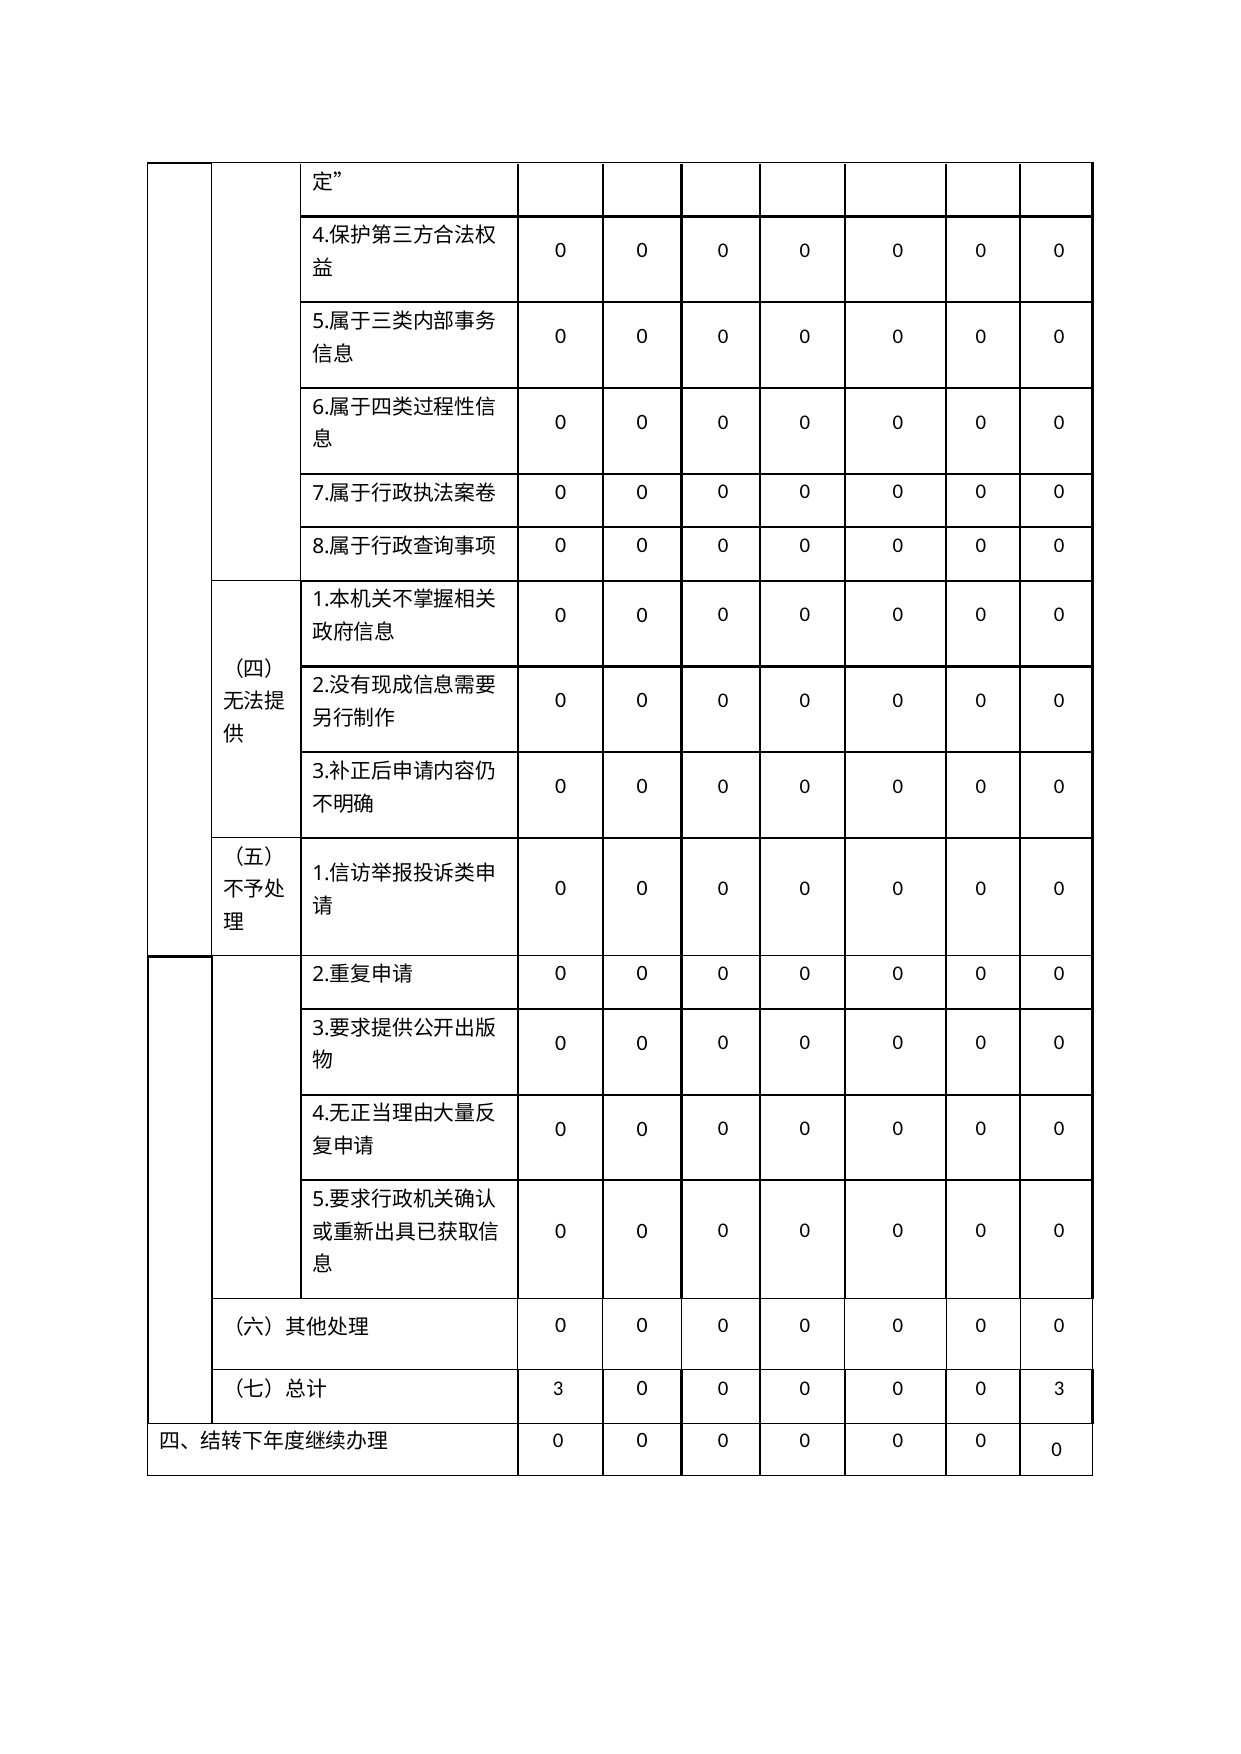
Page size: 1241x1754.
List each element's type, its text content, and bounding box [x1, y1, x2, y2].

table_cell 0 [604, 1370, 680, 1422]
table_cell 0 [1021, 303, 1091, 387]
table_cell 4.无正当理由大量反复申请 [302, 1096, 517, 1179]
table_cell 0 [519, 839, 602, 955]
table_cell 0 [761, 218, 844, 301]
table_cell 0 [603, 1299, 681, 1369]
table_cell 0 [761, 1096, 844, 1179]
table_cell 0 [761, 753, 844, 837]
table_cell 0 [846, 839, 945, 955]
table_cell 2.重复申请 [302, 956, 517, 1008]
table_cell 0 [604, 1096, 680, 1179]
table_cell 0 [947, 528, 1019, 579]
table_cell 0 [1021, 839, 1091, 955]
table_cell 0 [947, 303, 1019, 387]
table_cell 0 [947, 956, 1019, 1008]
table_cell 0 [683, 1424, 759, 1475]
table_cell 0 [683, 475, 759, 526]
table_cell 0 [683, 582, 759, 665]
table_cell 0 [1021, 668, 1091, 751]
table_cell 0 [761, 303, 844, 387]
table_cell 0 [604, 668, 680, 751]
table_cell 0 [947, 389, 1019, 473]
table_cell 1.本机关不掌握相关政府信息 [302, 582, 517, 665]
table_cell 0 [604, 389, 680, 473]
table_cell 0 [846, 1010, 945, 1093]
table_cell 0 [1021, 528, 1091, 579]
table_cell 0 [846, 389, 945, 473]
table_cell 0 [1021, 956, 1091, 1008]
table_cell [213, 956, 300, 1298]
table_cell 0 [947, 1370, 1019, 1422]
table_cell 0 [603, 163, 681, 215]
table_cell 0 [519, 582, 602, 665]
table_cell 0 [845, 163, 946, 215]
table_cell 0 [604, 956, 680, 1008]
table_cell 3 [1021, 1370, 1091, 1422]
table_cell 0 [604, 303, 680, 387]
table_cell 7.属于行政执法案卷 [301, 475, 517, 526]
table_cell 0 [604, 475, 680, 526]
table_cell 0 [604, 218, 680, 301]
table_cell 0 [947, 668, 1019, 751]
table_cell 0 [683, 753, 759, 837]
table_cell 6.属于四类过程性信息 [301, 389, 517, 473]
table_cell 0 [761, 475, 844, 526]
table_cell 0 [604, 1424, 680, 1475]
table_cell 0 [846, 1424, 945, 1475]
table_cell 0 [845, 1299, 946, 1369]
table_cell 0 [947, 1181, 1019, 1298]
table_cell 四、结转下年度继续办理 [148, 1424, 517, 1475]
table_cell 0 [683, 389, 759, 473]
table_cell 0 [1021, 389, 1091, 473]
table_cell 0 [683, 218, 759, 301]
table_cell 0 [518, 1299, 602, 1369]
table_cell 0 [683, 668, 759, 751]
table_cell 0 [946, 163, 1020, 215]
table_cell 0 [761, 582, 844, 665]
table_cell 8.属于行政查询事项 [301, 528, 517, 579]
table_cell 0 [519, 956, 602, 1008]
table_cell 1.信访举报投诉类申请 [302, 839, 517, 955]
table_cell 0 [761, 1370, 844, 1422]
table_cell 0 [947, 582, 1019, 665]
table_cell 0 [604, 1181, 680, 1298]
table_cell 3.补正后申请内容仍不明确 [302, 753, 517, 837]
table_cell （六）其他处理 [213, 1299, 517, 1369]
table_cell 0 [947, 1096, 1019, 1179]
table_cell 0 [519, 528, 602, 579]
table_cell （五）不予处理 [212, 838, 300, 955]
table_cell 0 [604, 839, 680, 955]
table_cell 0 [1021, 218, 1091, 301]
table_cell 4.保护第三方合法权益 [301, 218, 517, 301]
table_cell 2.没有现成信息需要另行制作 [302, 668, 517, 751]
table_cell 0 [947, 839, 1019, 955]
table_cell 0 [846, 753, 945, 837]
table_cell 0 [761, 1424, 844, 1475]
table_cell 0 [518, 163, 603, 215]
table_cell 0 [519, 753, 602, 837]
table_cell 0 [1021, 475, 1091, 526]
table_cell 0 [519, 668, 602, 751]
table_cell 0 [519, 1096, 602, 1179]
table_cell 0 [683, 1096, 759, 1179]
table_cell 0 [604, 528, 680, 579]
table_cell 0 [846, 1096, 945, 1179]
table_cell 3 [519, 1370, 602, 1422]
table_cell 0 [947, 1424, 1019, 1475]
table_cell 0 [519, 1181, 602, 1298]
table_cell 0 [947, 1010, 1019, 1093]
table_cell 0 [846, 303, 945, 387]
table_cell 5.属于三类内部事务信息 [301, 303, 517, 387]
table_cell 0 [761, 1181, 844, 1298]
table_cell 0 [947, 218, 1019, 301]
table_cell 0 [683, 1010, 759, 1093]
table_cell 5.要求行政机关确认或重新出具已获取信息 [302, 1181, 517, 1298]
table_cell 0 [519, 303, 602, 387]
table_cell （四）无法提供 [212, 581, 300, 837]
table_cell 0 [1021, 1096, 1091, 1179]
table_cell 0 [683, 839, 759, 955]
table_cell 0 [846, 218, 945, 301]
table_cell 0 [681, 163, 760, 215]
table_cell 0 [761, 956, 844, 1008]
table_cell 0 [683, 528, 759, 579]
table_cell 0 [947, 1299, 1020, 1369]
table_cell 0 [604, 1010, 680, 1093]
table_cell 0 [846, 668, 945, 751]
table_cell 0 [846, 956, 945, 1008]
table_cell 0 [1021, 1181, 1091, 1298]
table_cell 3.危及“三安全一稳定” [301, 163, 518, 215]
table_cell 3.要求提供公开出版物 [302, 1010, 517, 1093]
table_cell 0 [683, 956, 759, 1008]
table_cell 0 [519, 1010, 602, 1093]
table_cell 0 [1021, 753, 1091, 837]
table_cell （七）总计 [213, 1370, 517, 1422]
table_cell 0 [604, 582, 680, 665]
table_cell 0 [519, 1424, 602, 1475]
table_cell 0 [519, 218, 602, 301]
table_cell 0 [761, 668, 844, 751]
table_cell 0 [683, 1181, 759, 1298]
table_cell 0 [846, 1181, 945, 1298]
table_cell [149, 958, 211, 1422]
table_cell 0 [761, 839, 844, 955]
table_cell 0 [1021, 582, 1091, 665]
table_cell 0 [604, 753, 680, 837]
table_cell 0 [1021, 1424, 1092, 1475]
table_cell 0 [682, 1299, 759, 1369]
table_cell 0 [846, 1370, 945, 1422]
table_cell 0 [519, 475, 602, 526]
table_cell 0 [947, 753, 1019, 837]
table_cell 0 [1021, 1299, 1092, 1369]
table_cell 0 [947, 475, 1019, 526]
table_cell 0 [846, 475, 945, 526]
table_cell 0 [683, 1370, 759, 1422]
table_cell 0 [846, 528, 945, 579]
table_cell 0 [1020, 163, 1091, 215]
table_cell 0 [846, 582, 945, 665]
table_cell 0 [683, 303, 759, 387]
table_cell 0 [761, 1010, 844, 1093]
table_cell 0 [760, 163, 844, 215]
table_cell 0 [519, 389, 602, 473]
table_cell 0 [761, 389, 844, 473]
table_cell 0 [761, 1299, 844, 1369]
table_cell 0 [761, 528, 844, 579]
table_cell 0 [1021, 1010, 1091, 1093]
